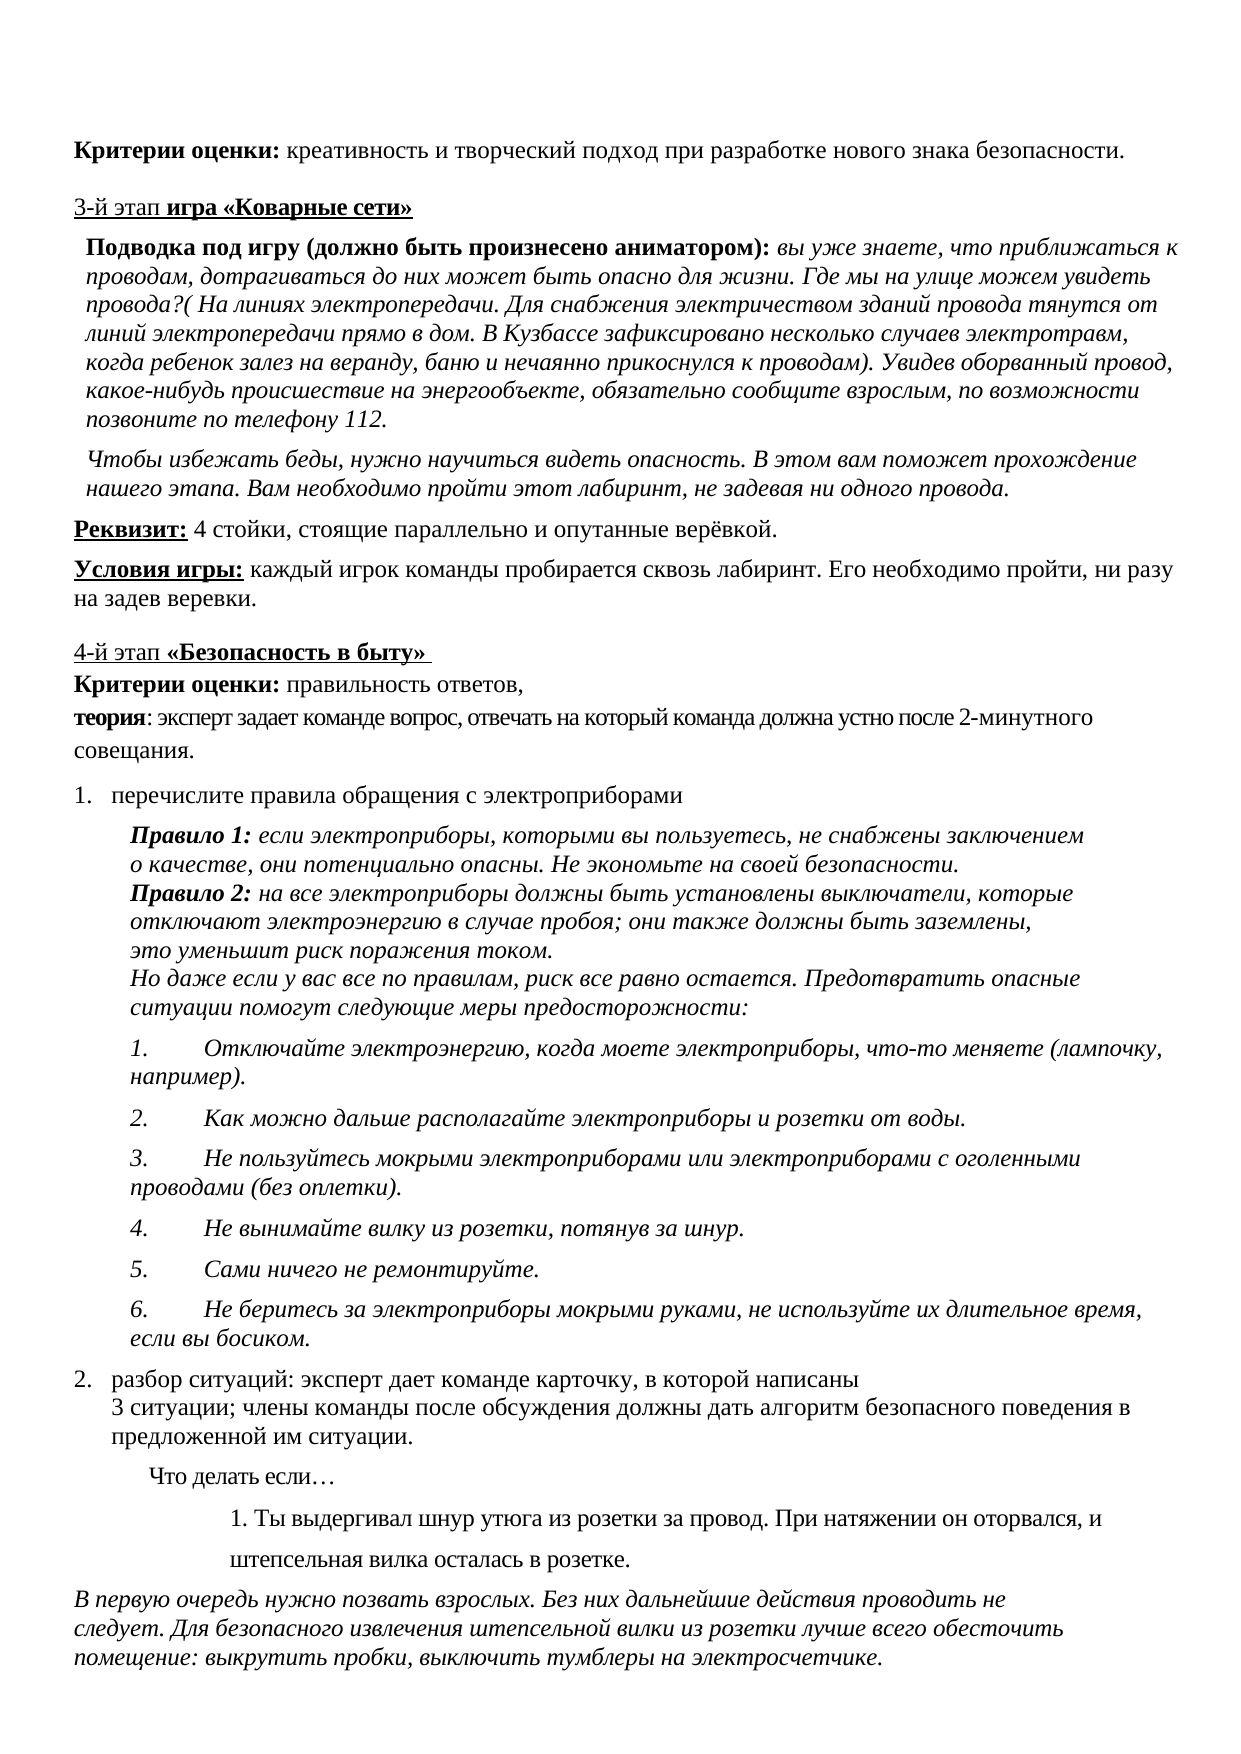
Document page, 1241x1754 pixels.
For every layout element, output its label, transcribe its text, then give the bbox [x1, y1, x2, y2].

text 1. Ты выдергивал шнур утюга из розетки за провод. При натяжении он оторвался, и штепсельная вилка осталась в розетке. [229, 1493, 1181, 1576]
text ситуации помогут следующие меры предосторожности: [130, 992, 1181, 1021]
list Сами ничего не ремонтируйте. [130, 1254, 1181, 1283]
text о качестве, они потенциально опасны. Не экономьте на своей безопасности. [130, 849, 1181, 878]
text 2. разбор ситуаций: эксперт дает команде карточку, в которой написаны 3 ситуации; члены команды после обсуждения должны дать алгоритм безопасного поведения в предложенной им ситуации. [73, 1364, 1180, 1450]
text Условия игры: каждый игрок команды пробирается сквозь лабиринт. Его необходимо пройти, ни разу на задев веревки. [73, 554, 1181, 612]
text Что делать если… [148, 1451, 1181, 1493]
text Чтобы избежать беды, нужно научиться видеть опасность. В этом вам поможет прохождение нашего этапа. Вам необходимо пройти этот лабиринт, не задевая ни одного провода. [86, 445, 1181, 502]
text отключают электроэнергию в случае пробоя; они также должны быть заземлены, [130, 907, 1181, 935]
list Не беритесь за электроприборы мокрыми руками, не используйте их длительное время, если вы босиком. [130, 1294, 1155, 1352]
list Как можно дальше располагайте электроприборы и розетки от воды. [130, 1103, 1181, 1132]
text 4-й этап «Безопасность в быту» [73, 637, 1181, 666]
list Не вынимайте вилку из розетки, потянув за шнур. [130, 1213, 1181, 1242]
text Правило 2: на все электроприборы должны быть установлены выключатели, которые [130, 878, 1181, 907]
text 1. перечислите правила обращения с электроприборами [73, 780, 1181, 809]
text 3-й этап игра «Коварные сети» [73, 192, 1181, 221]
list Не пользуйтесь мокрыми электроприборами или электроприборами с оголенными проводами (без оплетки). [130, 1143, 1103, 1201]
text теория: эксперт задает команде вопрос, отвечать на который команда должна устно после 2-минутного совещания. [73, 699, 1181, 765]
text Правило 1: если электроприборы, которыми вы пользуетесь, не снабжены заключением [130, 821, 1181, 849]
text это уменьшит риск поражения током. [130, 935, 1181, 964]
text Но даже если у вас все по правилам, риск все равно остается. Предотвратить опасные [130, 964, 1181, 992]
text Критерии оценки: правильность ответов, [73, 666, 999, 699]
text Реквизит: 4 стойки, стоящие параллельно и опутанные верёвкой. [73, 514, 1181, 543]
text Подводка под игру (должно быть произнесено аниматором): вы уже знаете, что приближаться к проводам, дотрагиваться до них может быть опасно для жизни. Где мы на улице можем увидеть провода?( На линиях электропередачи. Для снабжения электричеством зданий провода тянутся от линий электропередачи прямо в дом. В Кузбассе зафиксировано несколько случаев электротравм, когда ребенок залез на веранду, баню и нечаянно прикоснулся к проводам). Увидев оборванный провод, какое-нибудь происшествие на энергообъекте, обязательно сообщите взрослым, по возможности позвоните по телефону 112. [86, 233, 1181, 433]
text Критерии оценки: креативность и творческий подход при разработке нового знака безопасности. [73, 135, 1181, 163]
list Отключайте электроэнергию, когда моете электроприборы, что-то меняете (лампочку, например). [130, 1033, 1181, 1090]
text В первую очередь нужно позвать взрослых. Без них дальнейшие действия проводить не следует. Для безопасного извлечения штепсельной вилки из розетки лучше всего обесточить помещение: выкрутить пробки, выключить тумблеры на электросчетчике. [73, 1585, 1103, 1672]
